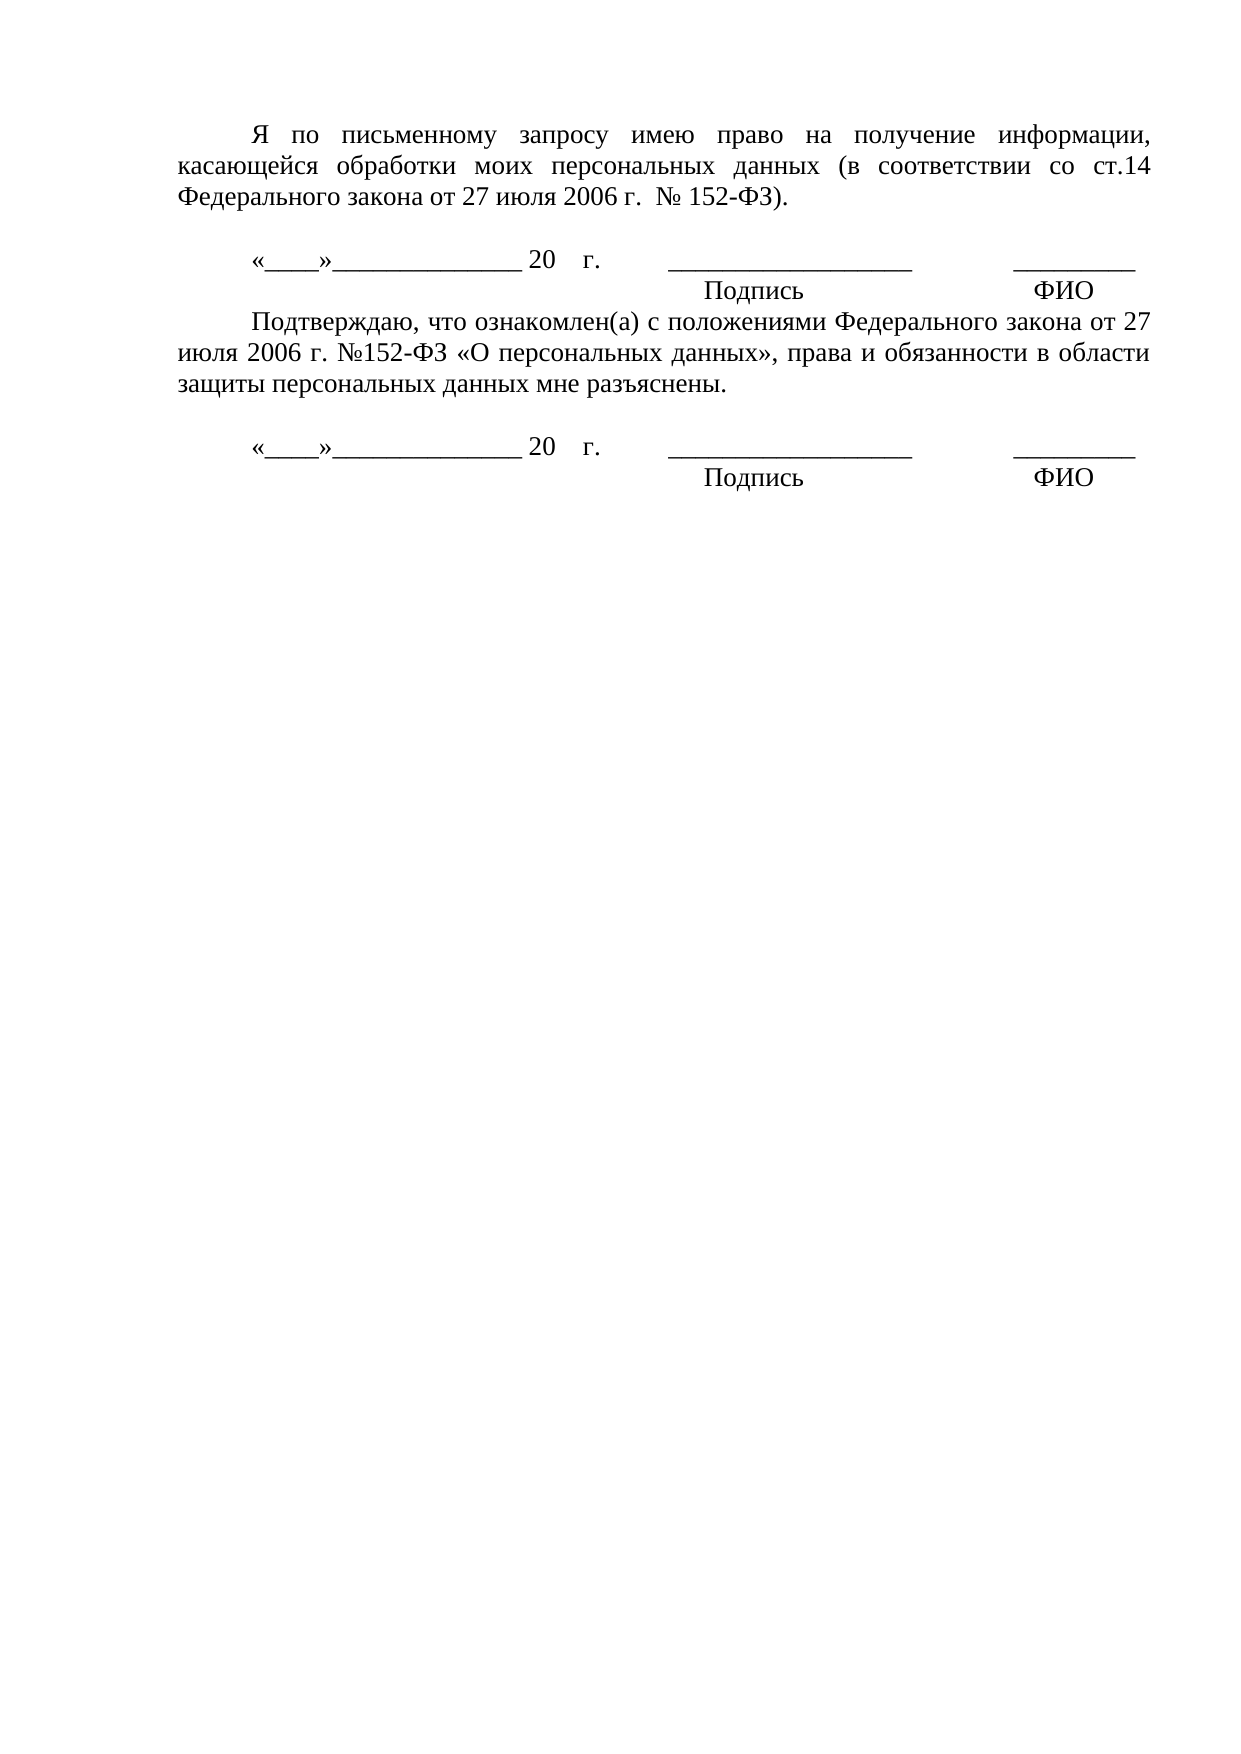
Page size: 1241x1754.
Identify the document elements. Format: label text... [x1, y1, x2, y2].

text Я по письменному запросу имею право на получение информации, касающейся обработки моих персональных данных (в соответствии со ст.14 Федерального закона от 27 июля 2006 г. № 152-ФЗ). [177, 118, 1152, 212]
text Подтверждаю, что ознакомлен(а) с положениями Федерального закона от 27 июля 2006 г. №152-ФЗ «О персональных данных», права и обязанности в области защиты персональных данных мне разъяснены. [177, 305, 1152, 398]
text «____»______________ 20 г. __________________ _________ [177, 429, 1152, 461]
text Подпись ФИО [177, 274, 1152, 305]
text Подпись ФИО [177, 461, 1152, 492]
text «____»______________ 20 г. __________________ _________ [177, 243, 1152, 274]
